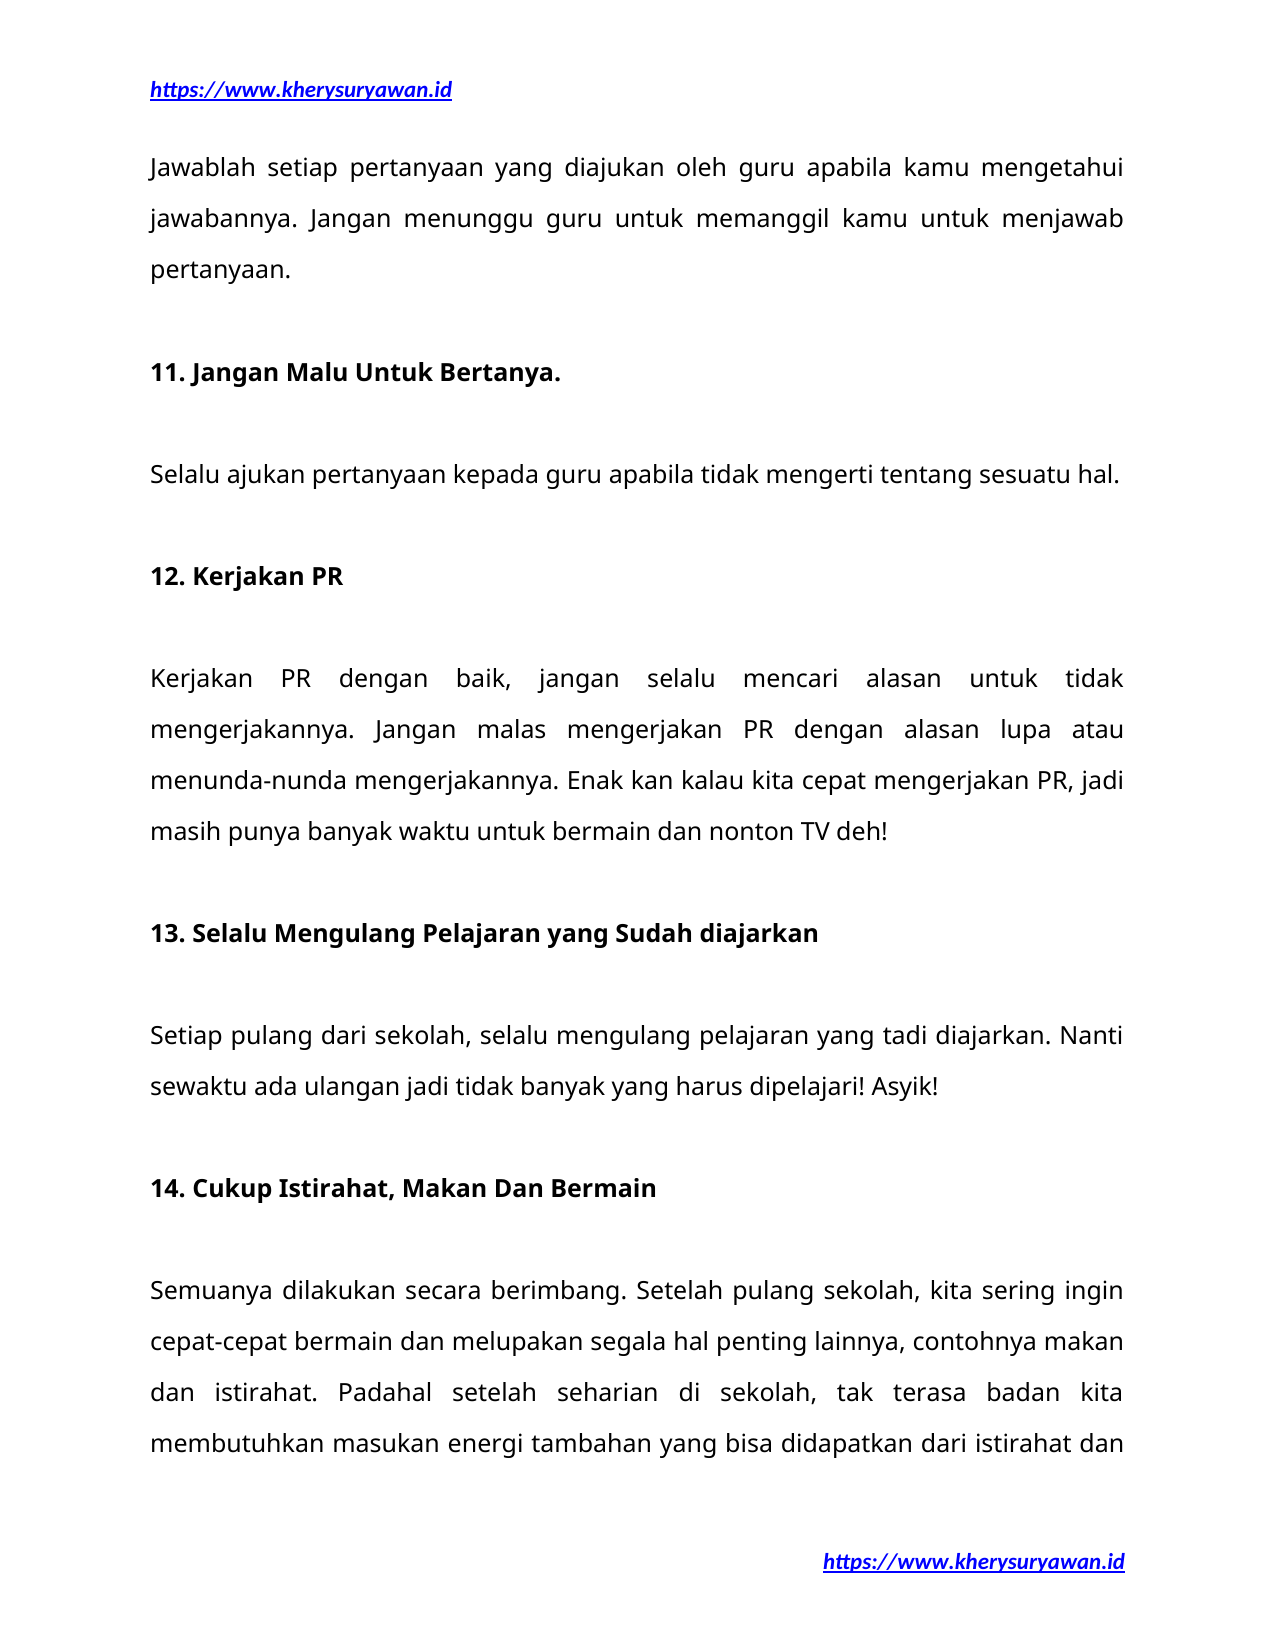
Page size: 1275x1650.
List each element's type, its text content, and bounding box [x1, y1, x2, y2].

text 11. Jangan Malu Untuk Bertanya. [150, 354, 1125, 388]
text Jawablah setiap pertanyaan yang diajukan oleh guru apabila kamu mengetahui jawabannya. Jangan menunggu guru untuk memanggil kamu untuk menjawab pertanyaan. [150, 150, 1125, 286]
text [150, 1273, 1125, 1460]
text Selalu ajukan pertanyaan kepada guru apabila tidak mengerti tentang sesuatu hal. [150, 456, 1125, 490]
text Kerjakan PR dengan baik, jangan selalu mencari alasan untuk tidak mengerjakannya. Jangan malas mengerjakan PR dengan alasan lupa atau menunda-nunda mengerjakannya. Enak kan kalau kita cepat mengerjakan PR, jadi masih punya banyak waktu untuk bermain dan nonton TV deh! [150, 660, 1125, 848]
text 12. Kerjakan PR [150, 558, 1125, 592]
text 13. Selalu Mengulang Pelajaran yang Sudah diajarkan [150, 916, 1125, 950]
text 14. Cukup Istirahat, Makan Dan Bermain [150, 1171, 1125, 1205]
text Setiap pulang dari sekolah, selalu mengulang pelajaran yang tadi diajarkan. Nanti sewaktu ada ulangan jadi tidak banyak yang harus dipelajari! Asyik! [150, 1018, 1125, 1103]
